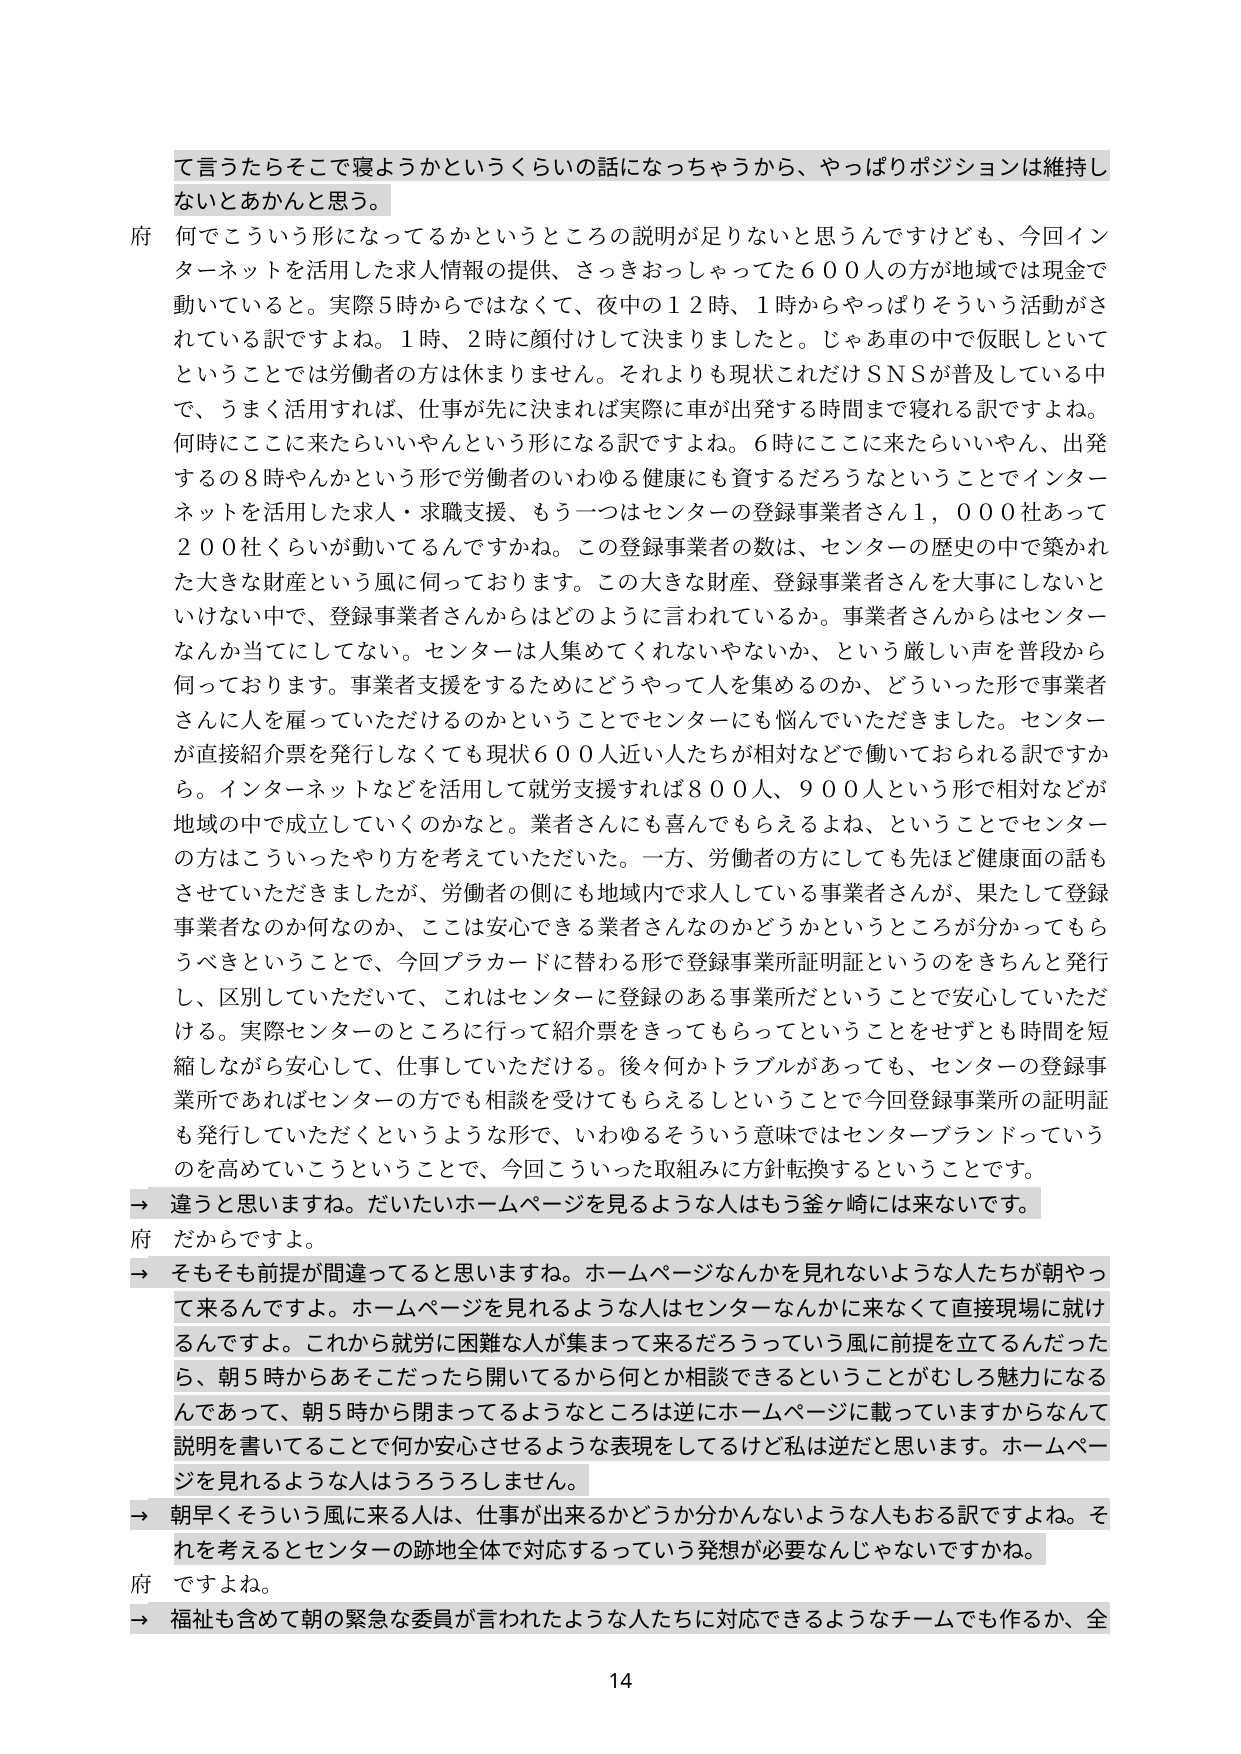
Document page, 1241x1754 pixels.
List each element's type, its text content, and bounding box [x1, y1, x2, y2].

text 府 ですよね。 [130, 1566, 1110, 1601]
text → 違うと思いますね。だいたいホームページを見るような人はもう釜ヶ崎には来ないです。 [130, 1186, 1110, 1220]
text 府 だからですよ。 [130, 1220, 1110, 1255]
text → 朝早くそういう風に来る人は、仕事が出来るかどうか分かんないような人もおる訳ですよね。それを考えるとセンターの跡地全体で対応するっていう発想が必要なんじゃないですかね。 [130, 1530, 1110, 1566]
text 府 何でこういう形になってるかというところの説明が足りないと思うんですけども、今回インターネットを活用した求人情報の提供、さっきおっしゃってた６００人の方が地域では現金で動いていると。実際５時からではなくて、夜中の１２時、１時からやっぱりそういう活動がされている訳ですよね。１時、２時に顔付けして決まりましたと。じゃあ車の中で仮眠しといてということでは労働者の方は休まりません。それよりも現状これだけＳＮＳが普及している中で、うまく活用すれば、仕事が先に決まれば実際に車が出発する時間まで寝れる訳ですよね。何時にここに来たらいいやんという形になる訳ですよね。６時にここに来たらいいやん、出発するの８時やんかという形で労働者のいわゆる健康にも資するだろうなということでインターネットを活用した求人・求職支援、もう一つはセンターの登録事業者さん１，０００社あって２００社くらいが動いてるんですかね。この登録事業者の数は、センターの歴史の中で築かれた大きな財産という風に伺っております。この大きな財産、登録事業者さんを大事にしないといけない中で、登録事業者さんからはどのように言われているか。事業者さんからはセンターなんか当てにしてない。センターは人集めてくれないやないか、という厳しい声を普段から伺っております。事業者支援をするためにどうやって人を集めるのか、どういった形で事業者さんに人を雇っていただけるのかということでセンターにも悩んでいただきました。センターが直接紹介票を発行しなくても現状６００人近い人たちが相対などで働いておられる訳ですから。インターネットなどを活用して就労支援すれば８００人、９００人という形で相対などが地域の中で成立していくのかなと。業者さんにも喜んでもらえるよね、ということでセンターの方はこういったやり方を考えていただいた。一方、労働者の方にしても先ほど健康面の話もさせていただきましたが、労働者の側にも地域内で求人している事業者さんが、果たして登録事業者なのか何なのか、ここは安心できる業者さんなのかどうかというところが分かってもらうべきということで、今回プラカードに替わる形で登録事業所証明証というのをきちんと発行し、区別していただいて、これはセンターに登録のある事業所だということで安心していただける。実際センターのところに行って紹介票をきってもらってということをせずとも時間を短縮しながら安心して、仕事していただける。後々何かトラブルがあっても、センターの登録事業所であればセンターの方でも相談を受けてもらえるしということで今回登録事業所の証明証も発行していただくというような形で、いわゆるそういう意味ではセンターブランドっていうのを高めていこうということで、今回こういった取組みに方針転換するということです。 [130, 217, 1110, 1186]
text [130, 148, 1110, 217]
text → そもそも前提が間違ってると思いますね。ホームページなんかを見れないような人たちが朝やって来るんですよ。ホームページを見れるような人はセンターなんかに来なくて直接現場に就けるんですよ。これから就労に困難な人が集まって来るだろうっていう風に前提を立てるんだったら、朝５時からあそこだったら開いてるから何とか相談できるということがむしろ魅力になるんであって、朝５時から閉まってるようなところは逆にホームページに載っていますからなんて説明を書いてることで何か安心させるような表現をしてるけど私は逆だと思います。ホームページを見れるような人はうろうろしません。 [130, 1288, 1110, 1497]
